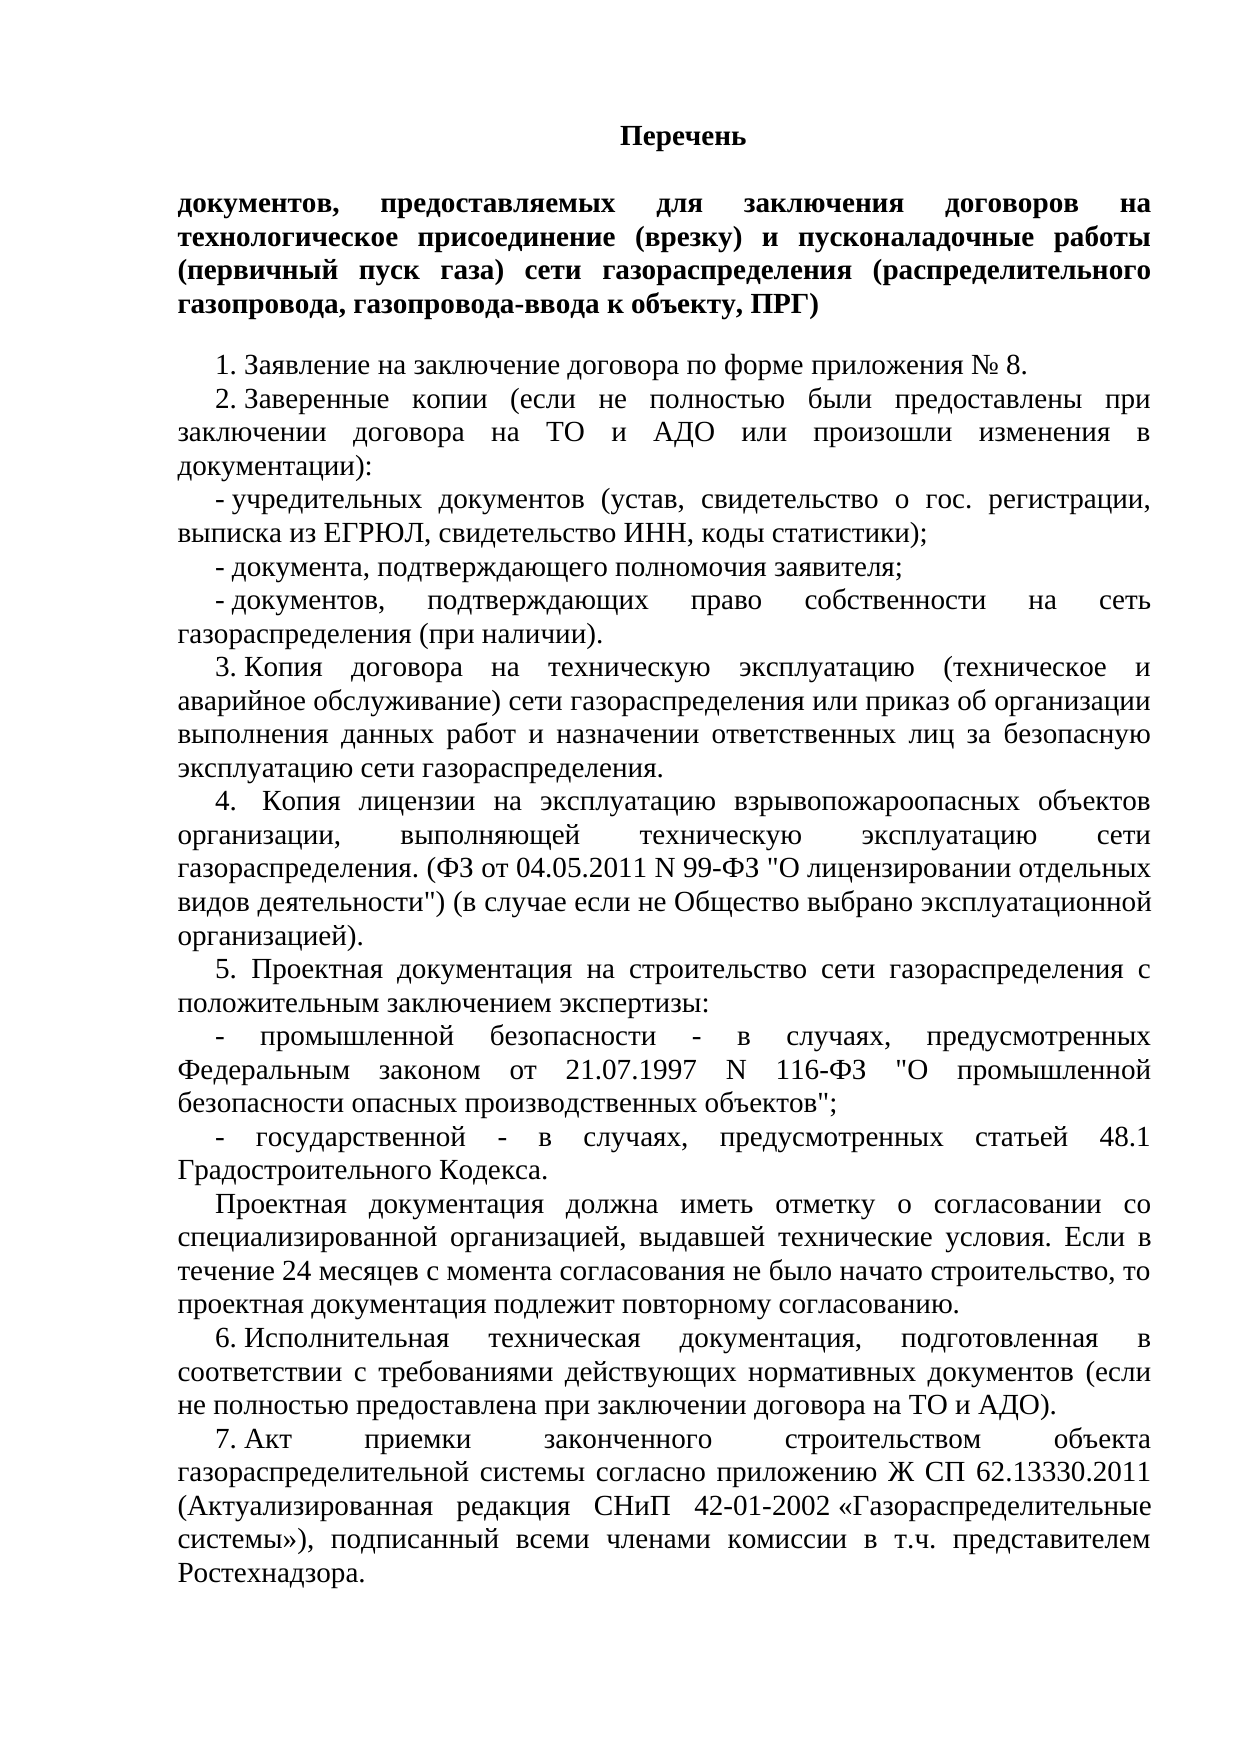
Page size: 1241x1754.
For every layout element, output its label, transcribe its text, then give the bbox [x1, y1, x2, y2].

text документов, предоставляемых для заключения договоров на технологическое присоединение (врезку) и пусконаладочные работы (первичный пуск газа) сети газораспределения (распределительного газопровода, газопровода-ввода к объекту, ПРГ) [177, 185, 1152, 319]
text - учредительных документов (устав, свидетельство о гос. регистрации, выписка из ЕГРЮЛ, свидетельство ИНН, коды статистики); [177, 482, 1152, 549]
text 3. Копия договора на техническую эксплуатацию (техническое и аварийное обслуживание) сети газораспределения или приказ об организации выполнения данных работ и назначении ответственных лиц за безопасную эксплуатацию сети газораспределения. [177, 649, 1152, 783]
text 2. Заверенные копии (если не полностью были предоставлены при заключении договора на ТО и АДО или произошли изменения в документации): [177, 381, 1152, 482]
text Проектная документация должна иметь отметку о согласовании со специализированной организацией, выдавшей технические условия. Если в течение 24 месяцев с момента согласования не было начато строительство, то проектная документация подлежит повторному согласованию. [177, 1186, 1152, 1320]
text - государственной - в случаях, предусмотренных статьей 48.1 Градостроительного Кодекса. [177, 1119, 1152, 1186]
text - промышленной безопасности - в случаях, предусмотренных Федеральным законом от 21.07.1997 N 116-ФЗ "О промышленной безопасности опасных производственных объектов"; [177, 1018, 1152, 1119]
text 1. Заявление на заключение договора по форме приложения № 8. [177, 347, 1152, 381]
text 6. Исполнительная техническая документация, подготовленная в соответствии с требованиями действующих нормативных документов (если не полностью предоставлена при заключении договора на ТО и АДО). [177, 1320, 1152, 1421]
text 5. Проектная документация на строительство сети газораспределения с положительным заключением экспертизы: [177, 951, 1152, 1018]
text 4. Копия лицензии на эксплуатацию взрывопожароопасных объектов организации, выполняющей техническую эксплуатацию сети газораспределения. (ФЗ от 04.05.2011 N 99-ФЗ "О лицензировании отдельных видов деятельности") (в случае если не Общество выбрано эксплуатационной организацией). [177, 783, 1152, 951]
text - документов, подтверждающих право собственности на сеть газораспределения (при наличии). [177, 582, 1152, 649]
text - документа, подтверждающего полномочия заявителя; [177, 549, 1152, 582]
text Перечень [215, 118, 1152, 152]
text 7. Акт приемки законченного строительством объекта газораспределительной системы согласно приложению Ж СП 62.13330.2011 (Актуализированная редакция СНиП 42-01-2002 «Газораспределительные системы»), подписанный всеми членами комиссии в т.ч. представителем Ростехнадзора. [177, 1421, 1152, 1588]
